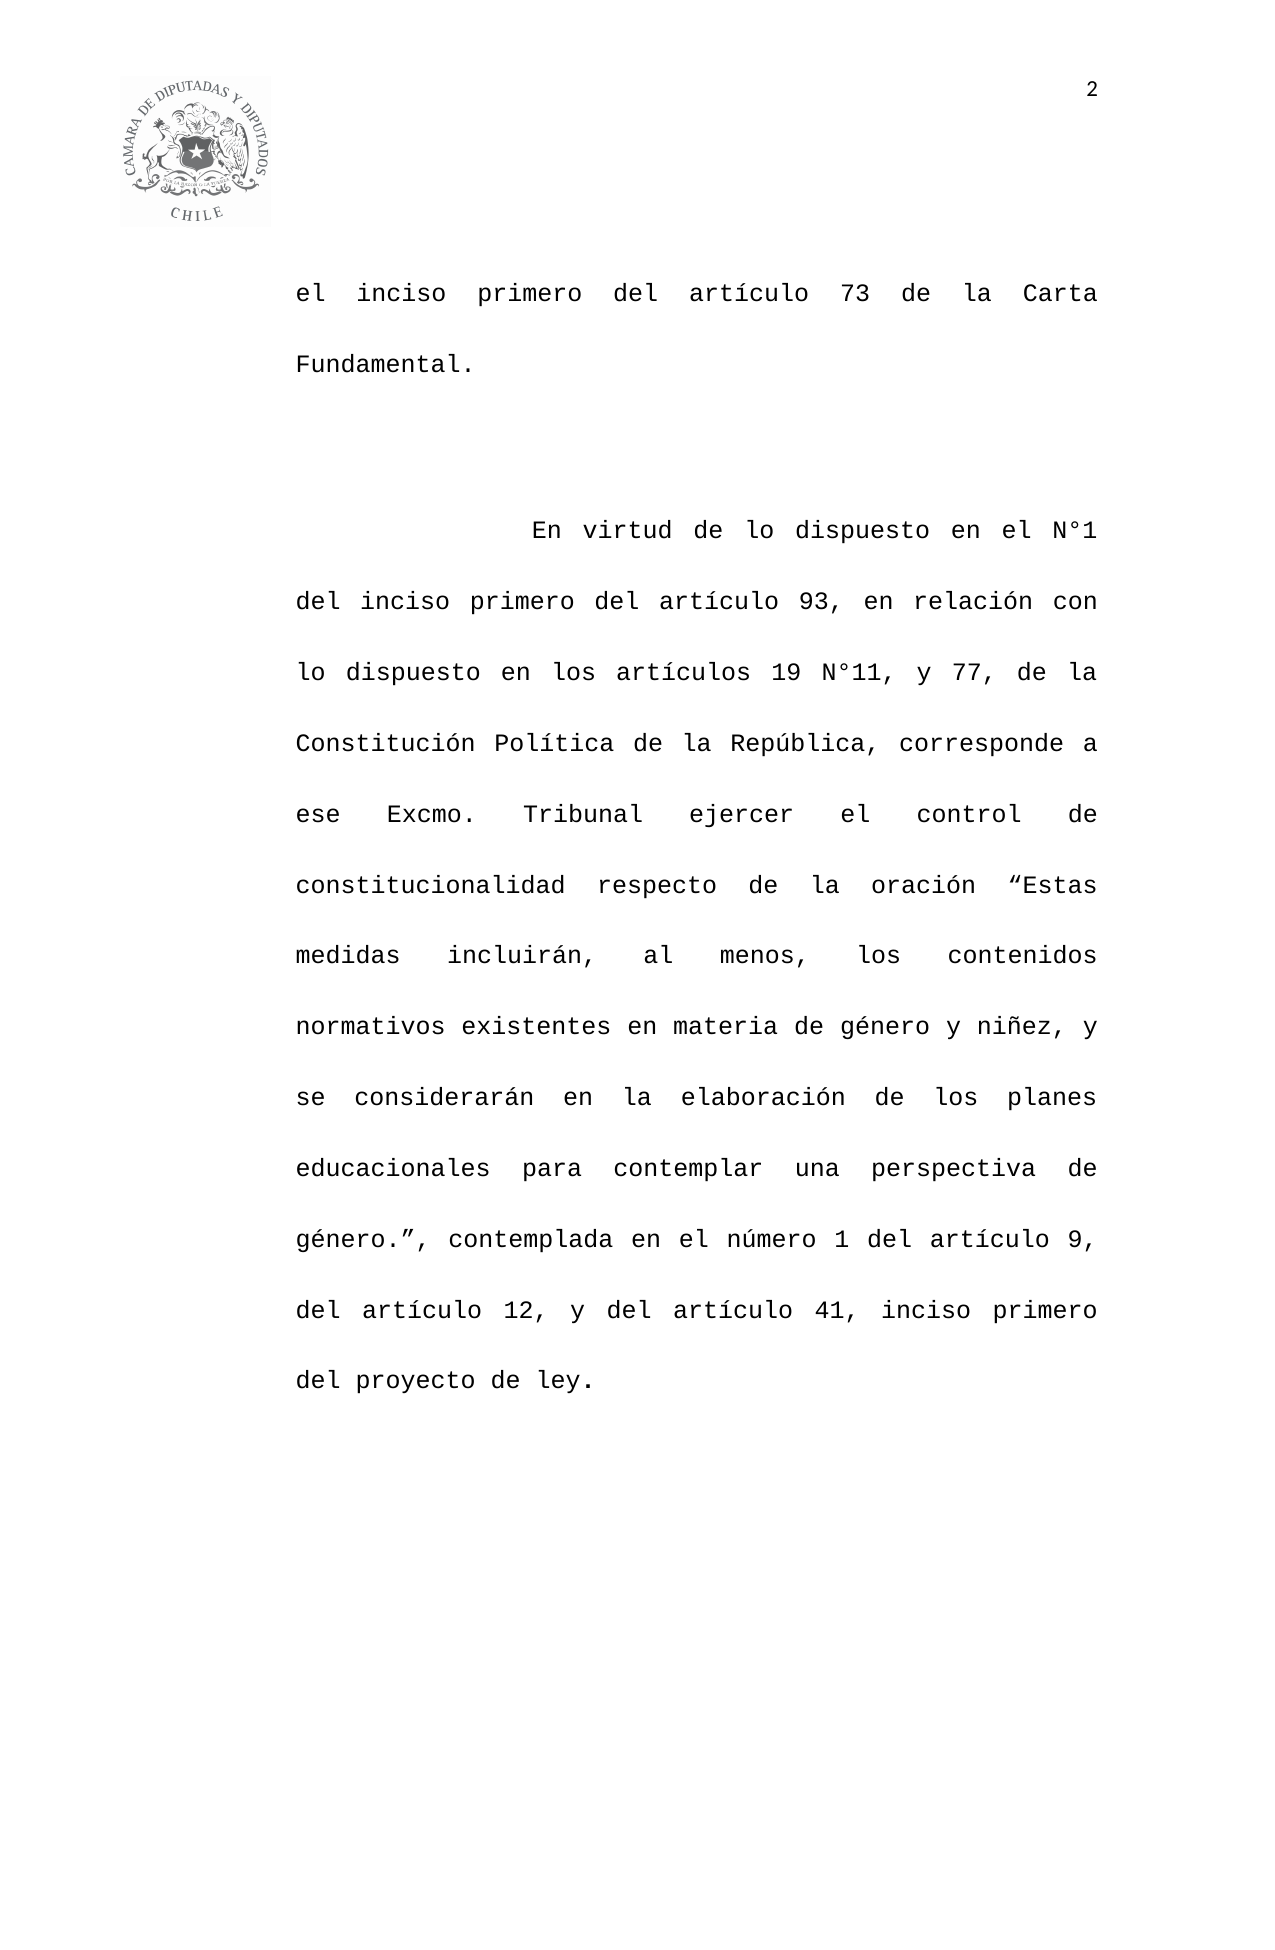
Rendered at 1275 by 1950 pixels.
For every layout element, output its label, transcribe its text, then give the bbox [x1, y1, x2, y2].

picture [120, 76, 271, 227]
text En virtud de lo dispuesto en el N°1 del inciso primero del artículo 93, en relación con lo dispuesto en los artículos 19 N°11, y 77, de la Constitución Política de la República, corresponde a ese Excmo. Tribunal ejercer el control de constitucionalidad respecto de la oración “Estas medidas incluirán, al menos, los contenidos normativos existentes en materia de género y niñez, y se considerarán en la elaboración de los planes educacionales para contemplar una perspectiva de género.”, contemplada en el número 1 del artículo 9, del artículo 12, y del artículo 41, inciso primero del proyecto de ley. [295, 518, 1098, 1396]
